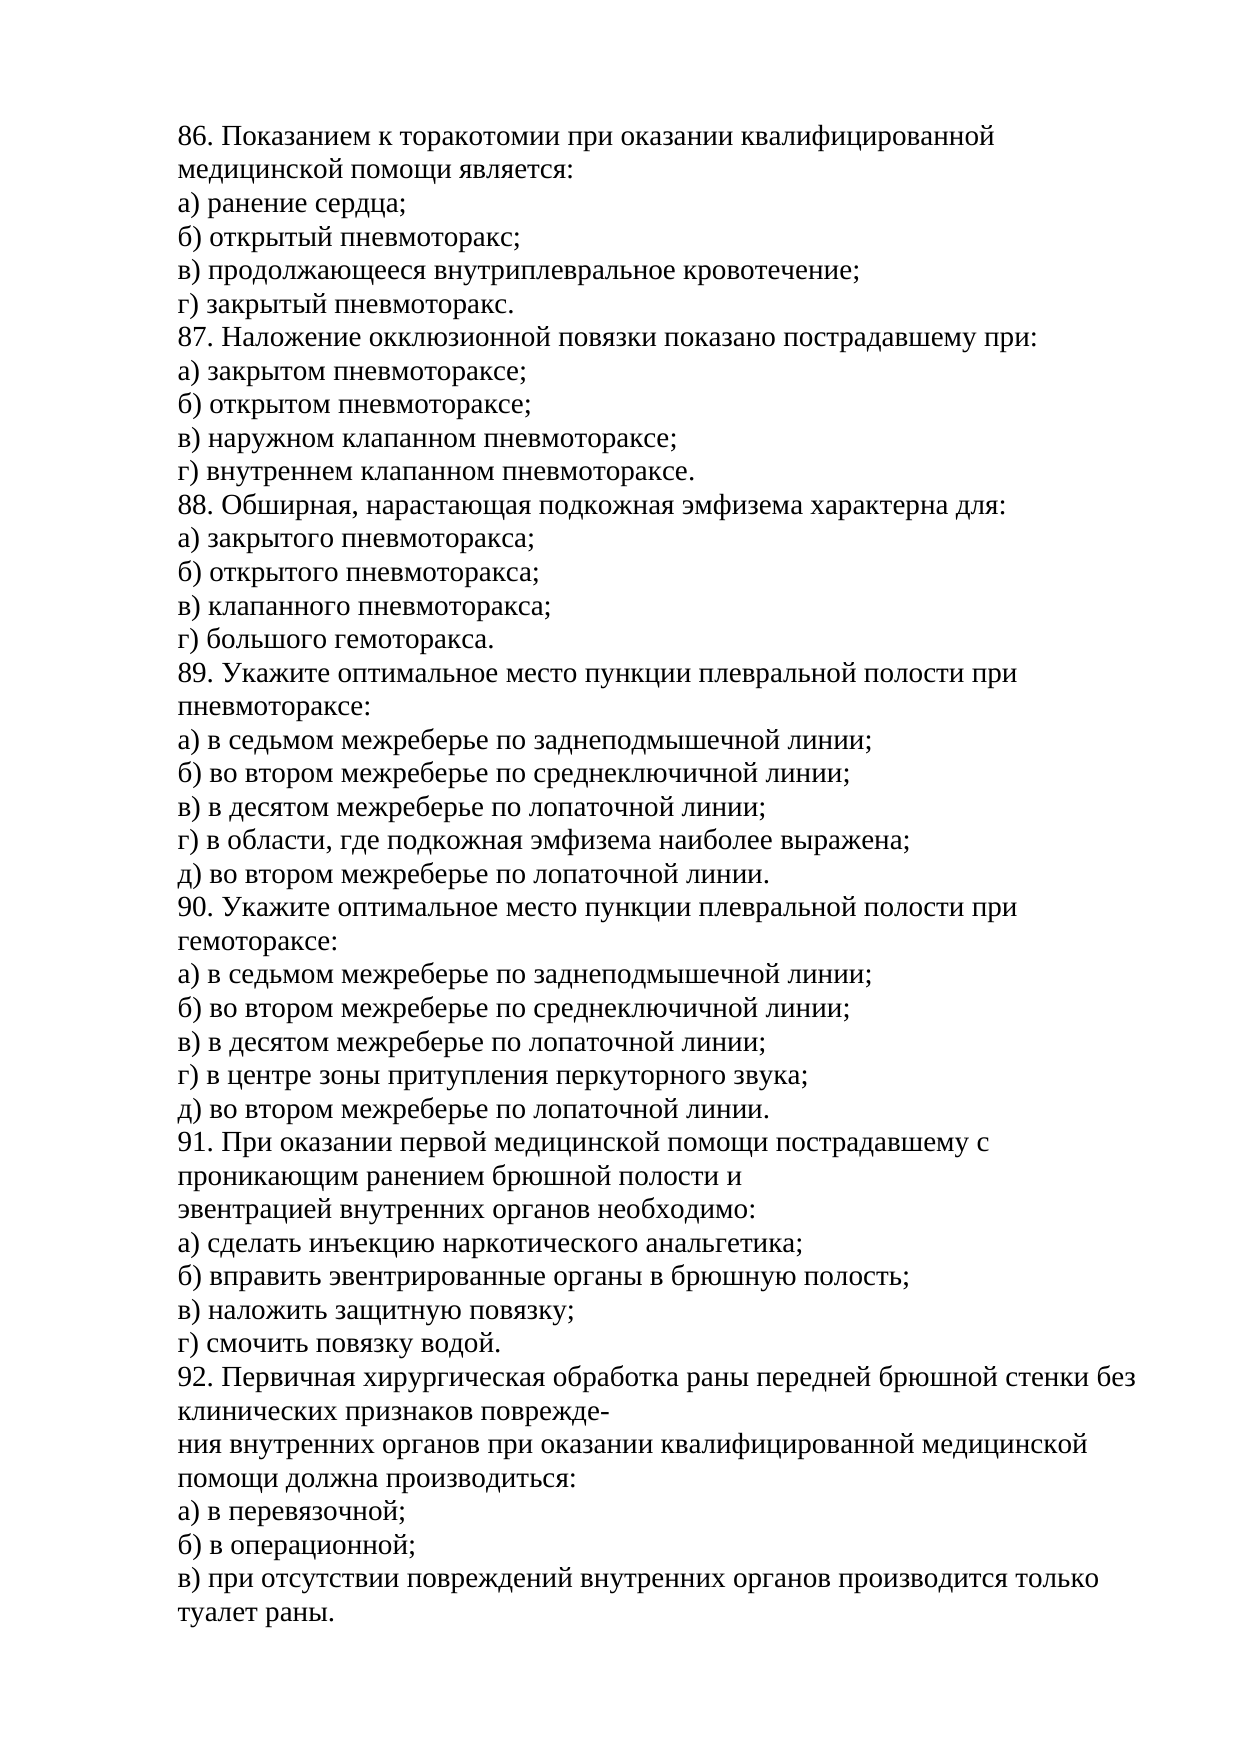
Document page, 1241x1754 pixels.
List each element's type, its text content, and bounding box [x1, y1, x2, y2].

text в) продолжающееся внутриплевральное кровотечение; [177, 252, 1152, 286]
text г) внутреннем клапанном пневмотораксе. [177, 453, 1152, 487]
text б) вправить эвентрированные органы в брюшную полость; [177, 1258, 1152, 1292]
text д) во втором межреберье по лопаточной линии. [177, 1091, 1152, 1124]
text 87. Наложение окклюзионной повязки показано пострадавшему при: [177, 319, 1152, 353]
text в) наружном клапанном пневмотораксе; [177, 420, 1152, 453]
text а) в седьмом межреберье по заднеподмышечной линии; [177, 722, 1152, 755]
text б) открытый пневмоторакс; [177, 219, 1152, 252]
text 91. При оказании первой медицинской помощи пострадавшему с проникающим ранением брюшной полости и [177, 1124, 1152, 1191]
text 89. Укажите оптимальное место пункции плевральной полости при пневмотораксе: [177, 655, 1152, 722]
text д) во втором межреберье по лопаточной линии. [177, 856, 1152, 889]
text б) во втором межреберье по среднеключичной линии; [177, 755, 1152, 789]
text б) во втором межреберье по среднеключичной линии; [177, 990, 1152, 1024]
text г) большого гемоторакса. [177, 621, 1152, 655]
text а) закрытого пневмоторакса; [177, 521, 1152, 554]
text 90. Укажите оптимальное место пункции плевральной полости при гемотораксе: [177, 889, 1152, 957]
text в) клапанного пневмоторакса; [177, 588, 1152, 621]
text б) открытом пневмотораксе; [177, 386, 1152, 420]
text 86. Показанием к торакотомии при оказании квалифицированной медицинской помощи является: [177, 118, 1152, 185]
text 88. Обширная, нарастающая подкожная эмфизема характерна для: [177, 487, 1152, 521]
text г) закрытый пневмоторакс. [177, 286, 1152, 319]
text г) в центре зоны притупления перкуторного звука; [177, 1057, 1152, 1091]
text в) наложить защитную повязку; [177, 1292, 1152, 1326]
text а) в седьмом межреберье по заднеподмышечной линии; [177, 957, 1152, 990]
text г) в области, где подкожная эмфизема наиболее выражена; [177, 822, 1152, 856]
text в) при отсутствии повреждений внутренних органов производится только туалет раны. [177, 1560, 1152, 1627]
text г) смочить повязку водой. [177, 1326, 1152, 1359]
text в) в десятом межреберье по лопаточной линии; [177, 789, 1152, 822]
text а) в перевязочной; [177, 1493, 1152, 1527]
text а) закрытом пневмотораксе; [177, 353, 1152, 386]
text в) в десятом межреберье по лопаточной линии; [177, 1024, 1152, 1057]
text эвентрацией внутренних органов необходимо: [177, 1191, 1152, 1225]
text ния внутренних органов при оказании квалифицированной медицинской помощи должна производиться: [177, 1426, 1152, 1493]
text б) открытого пневмоторакса; [177, 554, 1152, 588]
text а) сделать инъекцию наркотического анальгетика; [177, 1225, 1152, 1258]
text б) в операционной; [177, 1527, 1152, 1560]
text а) ранение сердца; [177, 185, 1152, 219]
text 92. Первичная хирургическая обработка раны передней брюшной стенки без клинических признаков поврежде- [177, 1359, 1152, 1426]
